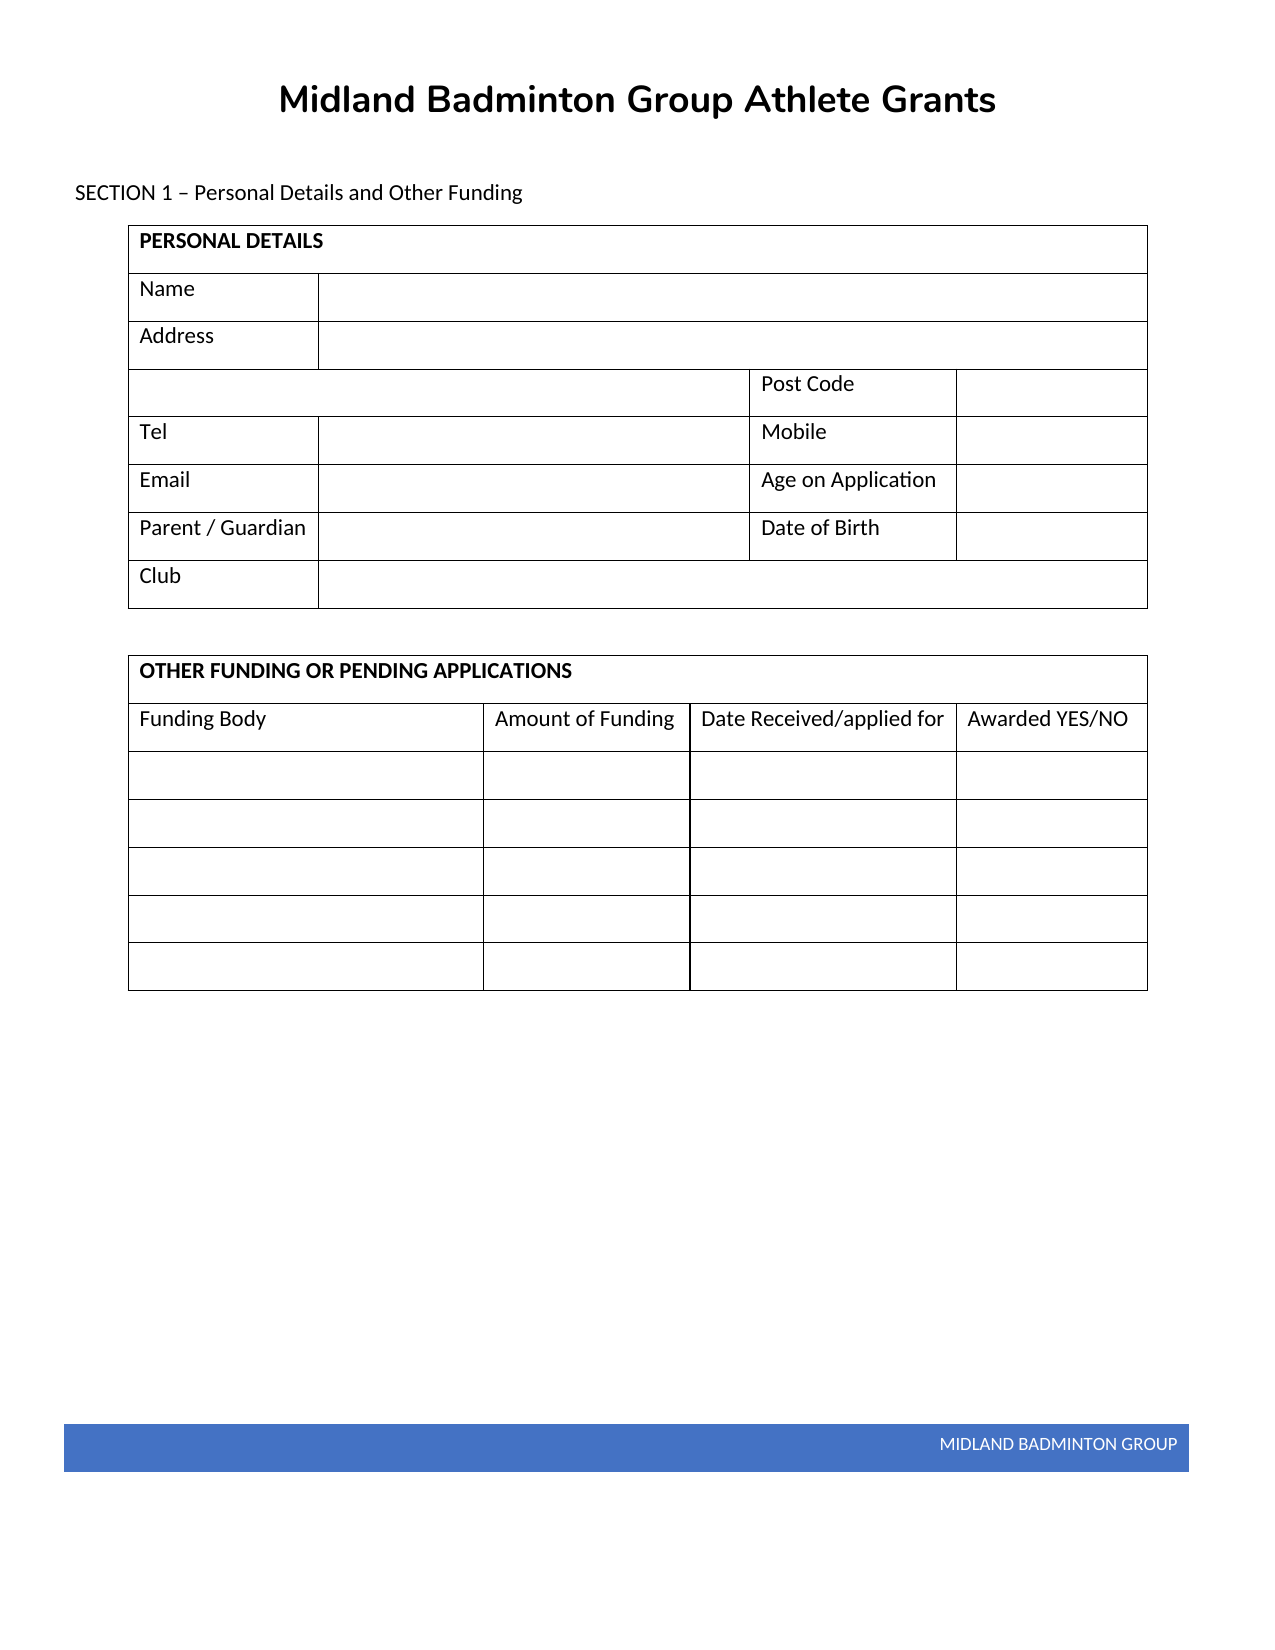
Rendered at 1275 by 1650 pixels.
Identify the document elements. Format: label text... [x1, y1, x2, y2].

table_cell [129, 800, 483, 847]
table_cell Name [129, 274, 318, 321]
table_cell [129, 943, 483, 990]
table_cell Mobile [750, 417, 956, 464]
table_cell Date Received/applied for [691, 704, 956, 751]
table_cell [319, 465, 749, 512]
table_cell [319, 274, 1147, 321]
table_cell [957, 513, 1147, 560]
table_cell [129, 752, 483, 799]
table_cell [957, 896, 1147, 942]
table_cell Tel [129, 417, 318, 464]
table_cell [957, 800, 1147, 847]
table_cell [957, 370, 1147, 416]
table_cell [484, 848, 689, 894]
table_cell [957, 848, 1147, 894]
table_cell Age on Application [750, 465, 956, 512]
table_cell Parent / Guardian [129, 513, 318, 560]
table_cell [484, 800, 689, 847]
table_header OTHER FUNDING OR PENDING APPLICATIONS [129, 656, 1147, 703]
table_cell [484, 752, 689, 799]
table_cell [319, 417, 749, 464]
text SECTION 1 – Personal Details and Other Funding [75, 178, 1200, 206]
table_cell [957, 752, 1147, 799]
table_cell [319, 322, 1147, 368]
table_cell Awarded YES/NO [957, 704, 1147, 751]
table_cell [691, 752, 956, 799]
table_cell Email [129, 465, 318, 512]
table_cell [319, 561, 1147, 607]
table_cell Club [129, 561, 318, 607]
table_cell Funding Body [129, 704, 483, 751]
table_cell [484, 943, 689, 990]
table_cell [957, 417, 1147, 464]
table_cell Amount of Funding [484, 704, 689, 751]
table_cell [129, 896, 483, 942]
table_cell Date of Birth [750, 513, 956, 560]
table_cell [484, 896, 689, 942]
table_cell [319, 513, 749, 560]
table_cell Address [129, 322, 318, 368]
table_header PERSONAL DETAILS [129, 226, 1147, 273]
table_cell [957, 465, 1147, 512]
table_cell [691, 800, 956, 847]
table_cell [691, 896, 956, 942]
table_cell [957, 943, 1147, 990]
table_cell [691, 848, 956, 894]
table_cell Post Code [750, 370, 956, 416]
table_cell [691, 943, 956, 990]
table_cell [129, 848, 483, 894]
table_cell [129, 370, 749, 416]
